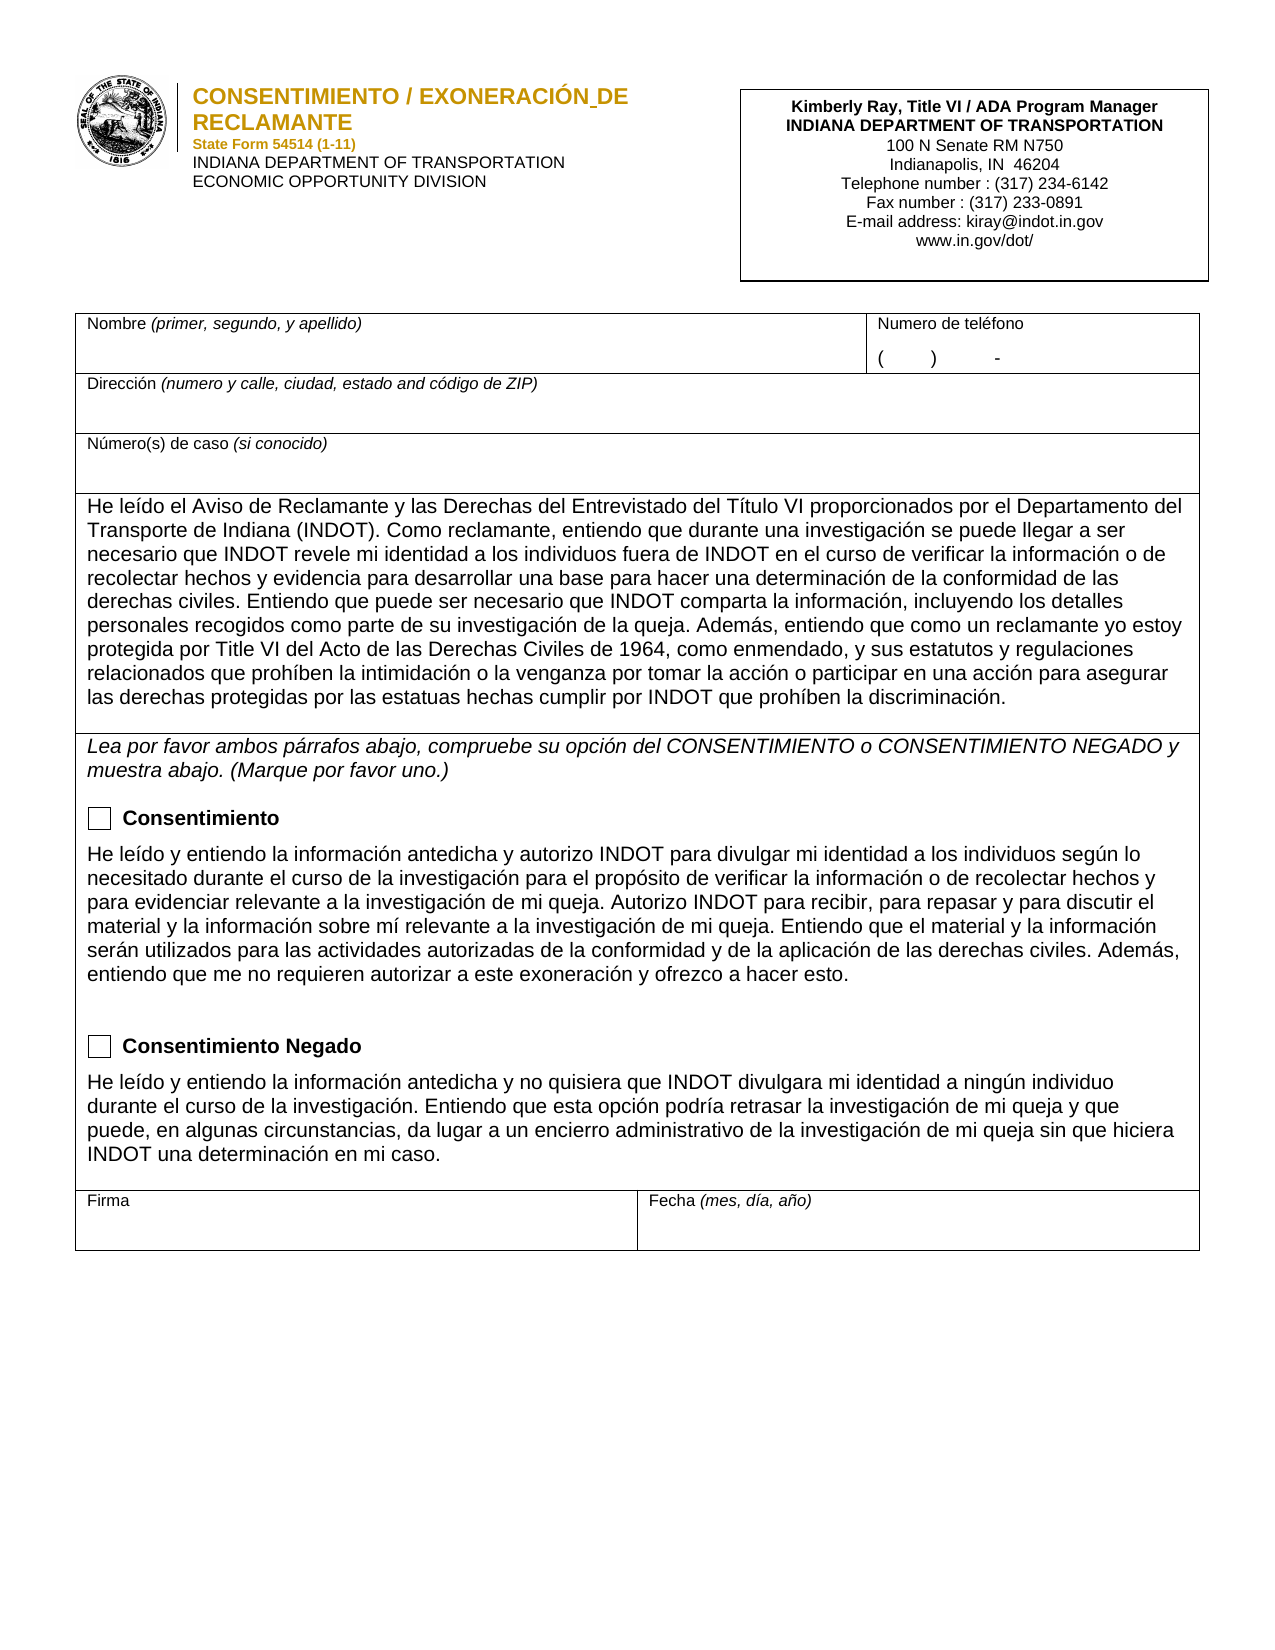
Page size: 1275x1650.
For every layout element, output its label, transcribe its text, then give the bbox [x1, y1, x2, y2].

table_cell He leído el Aviso de Reclamante y las Derechas del Entrevistado del Título VI proporcionados por el Departamento del Transporte de Indiana (INDOT). Como reclamante, entiendo que durante una investigación se puede llegar a ser necesario que INDOT revele mi identidad a los individuos fuera de INDOT en el curso de verificar la información o de recolectar hechos y evidencia para desarrollar una base para hacer una determinación de la conformidad de las derechas civiles. Entiendo que puede ser necesario que INDOT comparta la información, incluyendo los detalles personales recogidos como parte de su investigación de la queja. Además, entiendo que como un reclamante yo estoy protegida por Title VI del Acto de las Derechas Civiles de 1964, como enmendado, y sus estatutos y regulaciones relacionados que prohíben la intimidación o la venganza por tomar la acción o participar en una acción para asegurar las derechas protegidas por las estatuas hechas cumplir por INDOT que prohíben la discriminación. [76, 494, 1199, 733]
table_cell Número(s) de caso (si conocido) [76, 434, 1199, 492]
table_cell Firma [76, 1191, 637, 1249]
table_header Numero de teléfono ( ) - [867, 314, 1199, 372]
table_header Nombre (primer, segundo, y apellido) [76, 314, 866, 372]
table_cell Lea por favor ambos párrafos abajo, compruebe su opción del CONSENTIMIENTO o CONSENTIMIENTO NEGADO y muestra abajo. (Marque por favor uno.) Consentimiento He leído y entiendo la información antedicha y autorizo INDOT para divulgar mi identidad a los individuos según lo necesitado durante el curso de la investigación para el propósito de verificar la información o de recolectar hechos y para evidenciar relevante a la investigación de mi queja. Autorizo INDOT para recibir, para repasar y para discutir el material y la información sobre mí relevante a la investigación de mi queja. Entiendo que el material y la información serán utilizados para las actividades autorizadas de la conformidad y de la aplicación de las derechas civiles. Además, entiendo que me no requieren autorizar a este exoneración y ofrezco a hacer esto. Consentimiento Negado He leído y entiendo la información antedicha y no quisiera que INDOT divulgara mi identidad a ningún individuo durante el curso de la investigación. Entiendo que esta opción podría retrasar la investigación de mi queja y que puede, en algunas circunstancias, da lugar a un encierro administrativo de la investigación de mi queja sin que hiciera INDOT una determinación en mi caso. [76, 734, 1199, 1189]
table_cell Fecha (mes, día, año) [638, 1191, 1199, 1249]
table_cell Dirección (numero y calle, ciudad, estado and código de ZIP) [76, 374, 1199, 432]
